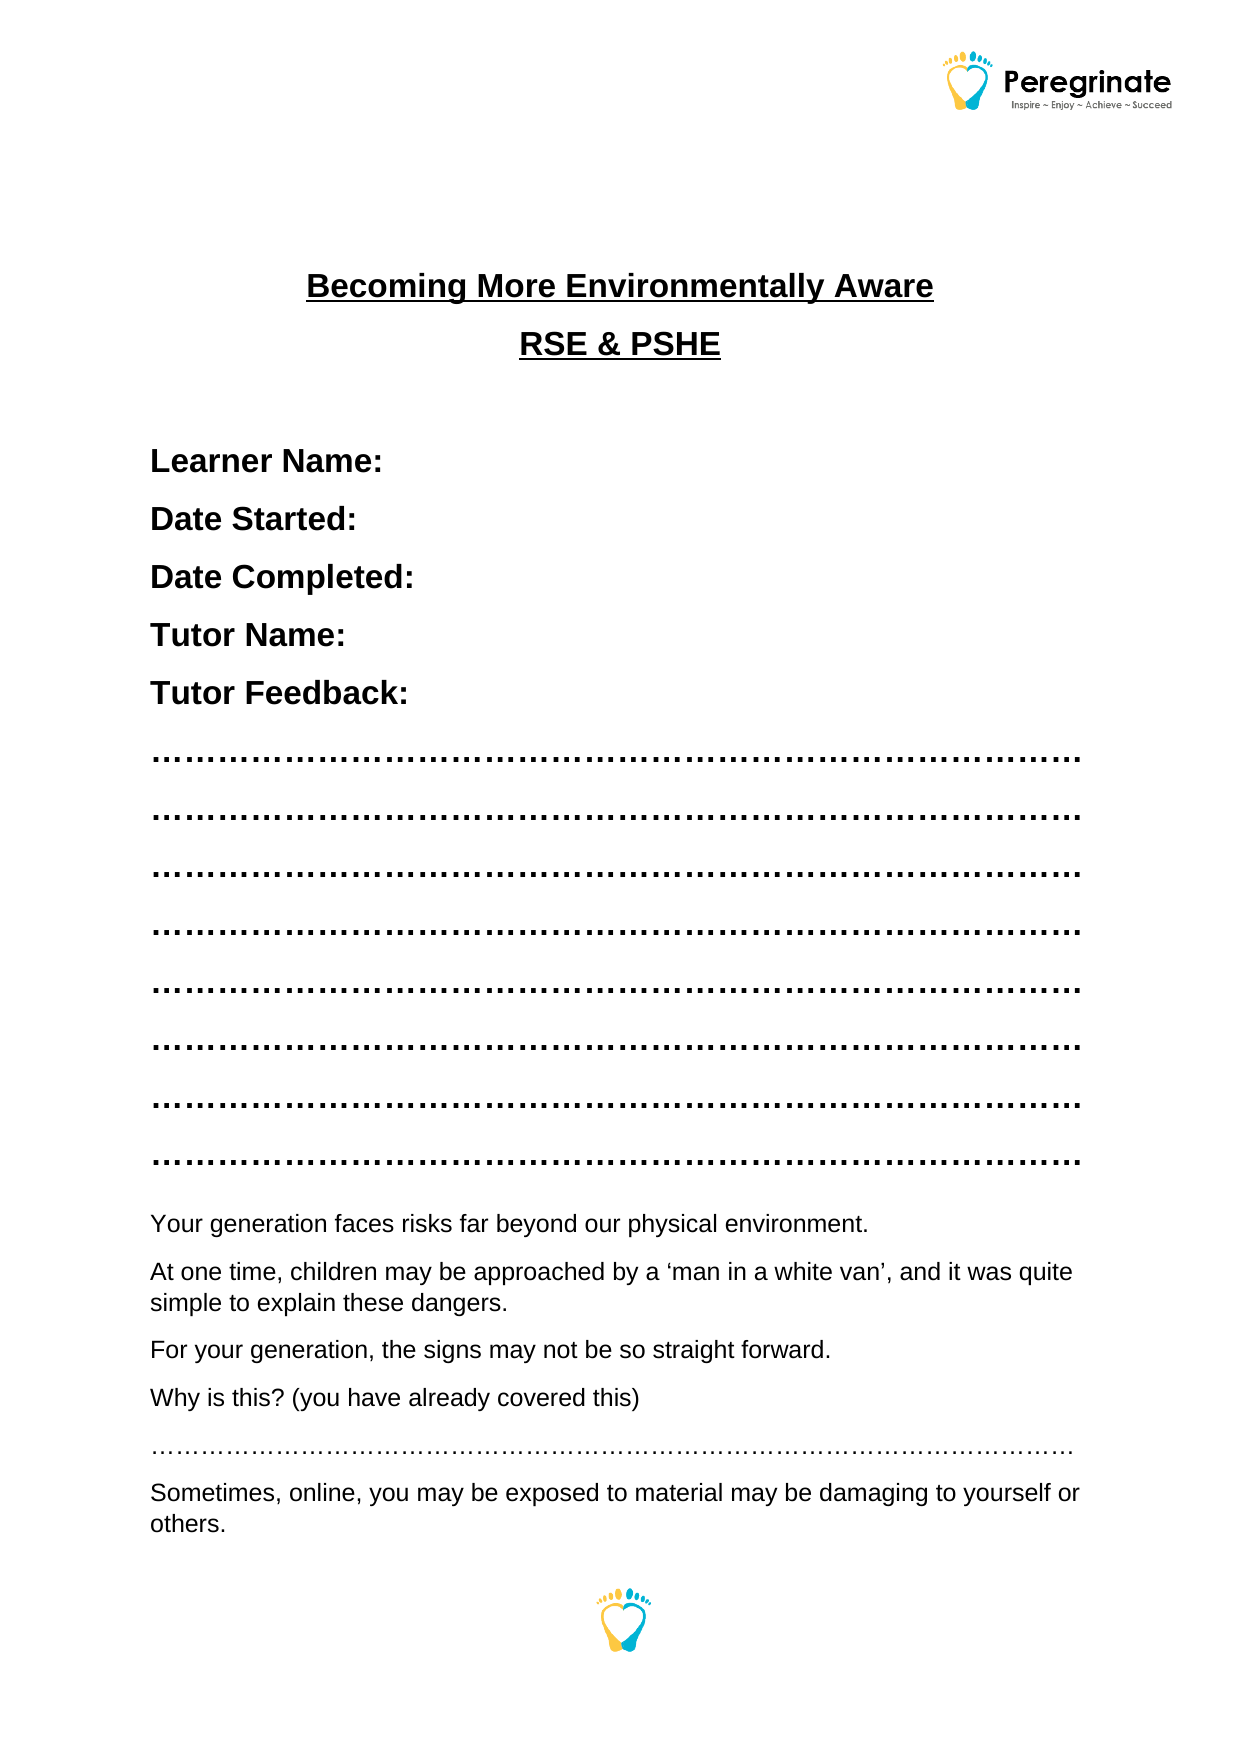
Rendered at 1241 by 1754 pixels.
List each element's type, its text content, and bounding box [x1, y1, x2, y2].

text …………………………………………………………………………………………………………………………………………………………………………………………………………………………………………………………………………………………………………………………………………………………………………………………………………………………………………………………………………………………………………………………………………………………………………………………………………………… [150, 731, 1090, 1173]
text Becoming More Environmentally Aware [150, 266, 1090, 305]
text Sometimes, online, you may be exposed to material may be damaging to yourself or others. [150, 1478, 1090, 1538]
text Learner Name: [150, 441, 1090, 479]
text ………………………………………………………………………………………………… [150, 1431, 1090, 1459]
text Your generation faces risks far beyond our physical environment. [150, 1209, 1090, 1237]
text Date Completed: [150, 557, 1090, 595]
text Why is this? (you have already covered this) [150, 1383, 1090, 1412]
text Date Started: [150, 499, 1090, 537]
text At one time, children may be approached by a ‘man in a white van’, and it was quite simple to explain these dangers. [150, 1256, 1090, 1316]
text Tutor Feedback: [150, 673, 1090, 712]
text For your generation, the signs may not be so straight forward. [150, 1335, 1090, 1364]
picture [578, 1562, 662, 1681]
text Tutor Name: [150, 615, 1090, 653]
text RSE & PSHE [150, 324, 1090, 363]
picture [926, 27, 1192, 137]
